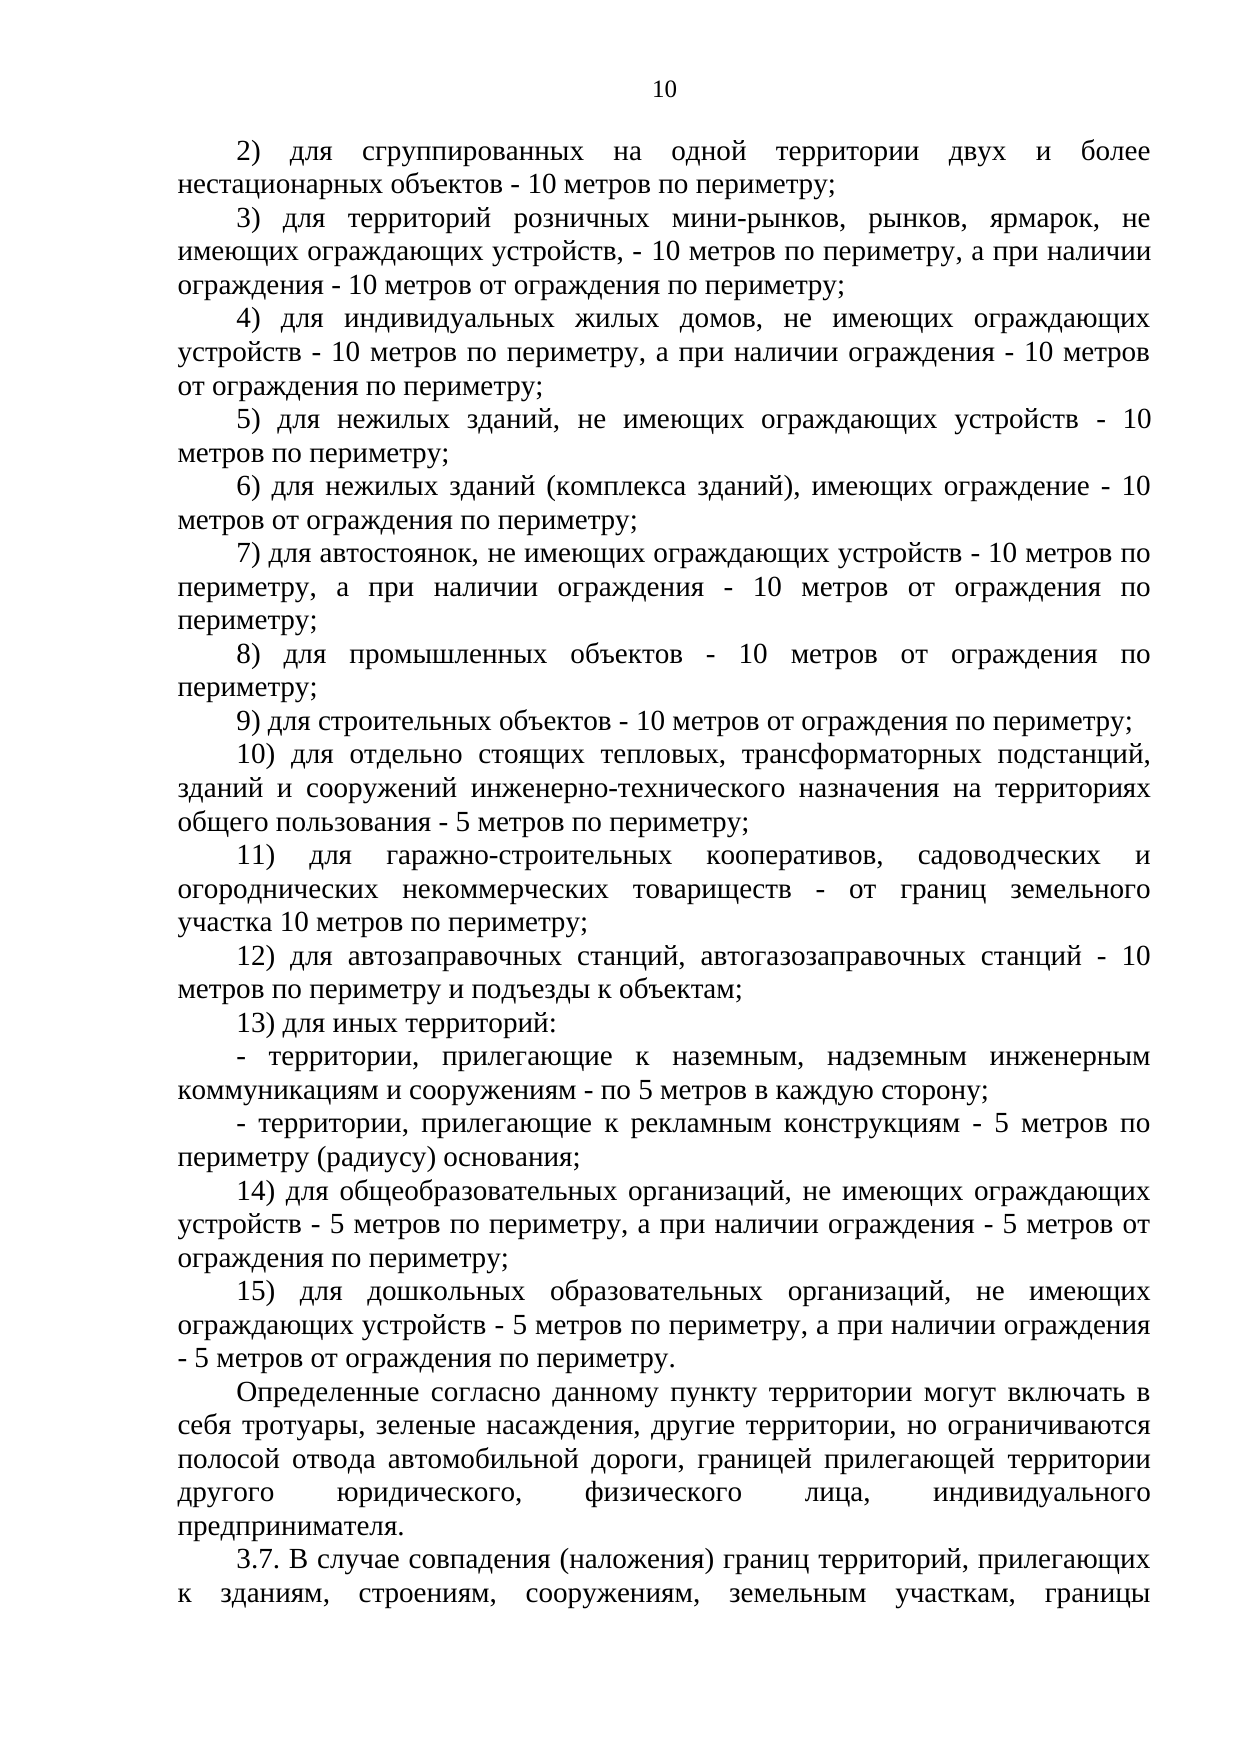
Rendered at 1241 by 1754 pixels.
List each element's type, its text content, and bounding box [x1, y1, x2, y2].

text 11) для гаражно-строительных кооперативов, садоводческих и огороднических некоммерческих товариществ - от границ земельного участка 10 метров по периметру; [177, 837, 1152, 938]
text 9) для строительных объектов - 10 метров от ограждения по периметру; [177, 703, 1152, 737]
text - территории, прилегающие к рекламным конструкциям - 5 метров по периметру (радиусу) основания; [177, 1106, 1152, 1173]
text 10) для отдельно стоящих тепловых, трансформаторных подстанций, зданий и сооружений инженерно-технического назначения на территориях общего пользования - 5 метров по периметру; [177, 737, 1152, 837]
text 7) для автостоянок, не имеющих ограждающих устройств - 10 метров по периметру, а при наличии ограждения - 10 метров от ограждения по периметру; [177, 535, 1152, 636]
text 14) для общеобразовательных организаций, не имеющих ограждающих устройств - 5 метров по периметру, а при наличии ограждения - 5 метров от ограждения по периметру; [177, 1173, 1152, 1273]
text 13) для иных территорий: [177, 1005, 1152, 1038]
text 3) для территорий розничных мини-рынков, рынков, ярмарок, не имеющих ограждающих устройств, - 10 метров по периметру, а при наличии ограждения - 10 метров от ограждения по периметру; [177, 200, 1152, 301]
text - территории, прилегающие к наземным, надземным инженерным коммуникациям и сооружениям - по 5 метров в каждую сторону; [177, 1038, 1152, 1106]
text 6) для нежилых зданий (комплекса зданий), имеющих ограждение - 10 метров от ограждения по периметру; [177, 468, 1152, 535]
text 8) для промышленных объектов - 10 метров от ограждения по периметру; [177, 636, 1152, 703]
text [177, 1542, 1152, 1609]
text 5) для нежилых зданий, не имеющих ограждающих устройств - 10 метров по периметру; [177, 401, 1152, 468]
text 2) для сгруппированных на одной территории двух и более нестационарных объектов - 10 метров по периметру; [177, 133, 1152, 200]
text Определенные согласно данному пункту территории могут включать в себя тротуары, зеленые насаждения, другие территории, но ограничиваются полосой отвода автомобильной дороги, границей прилегающей территории другого юридического, физического лица, индивидуального предпринимателя. [177, 1374, 1152, 1542]
text 4) для индивидуальных жилых домов, не имеющих ограждающих устройств - 10 метров по периметру, а при наличии ограждения - 10 метров от ограждения по периметру; [177, 301, 1152, 401]
text 12) для автозаправочных станций, автогазозаправочных станций - 10 метров по периметру и подъезды к объектам; [177, 938, 1152, 1005]
text 15) для дошкольных образовательных организаций, не имеющих ограждающих устройств - 5 метров по периметру, а при наличии ограждения - 5 метров от ограждения по периметру. [177, 1273, 1152, 1374]
